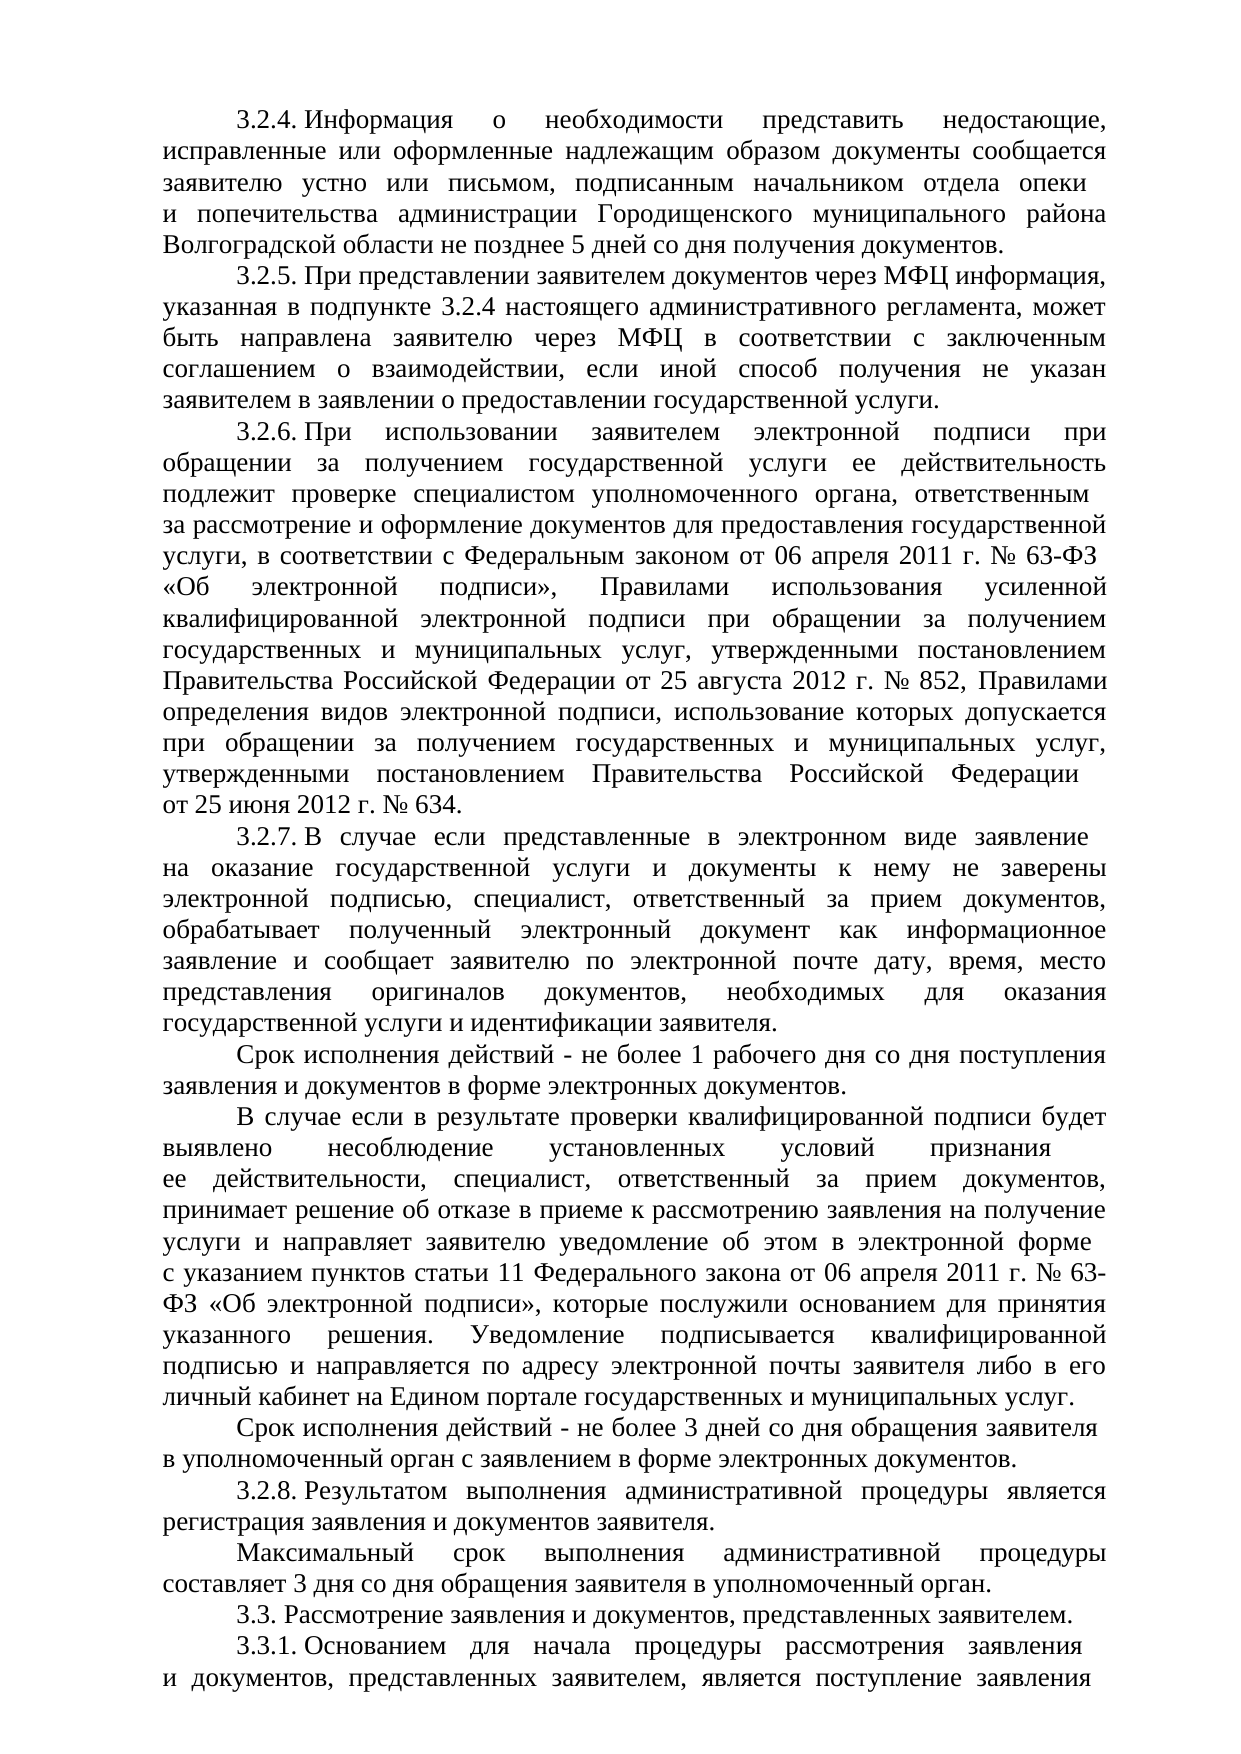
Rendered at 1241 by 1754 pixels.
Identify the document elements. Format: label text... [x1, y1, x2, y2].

text 3.2.7. В случае если представленные в электронном виде заявление на оказание государственной услуги и документы к нему не заверены электронной подписью, специалист, ответственный за прием документов, обрабатывает полученный электронный документ как информационное заявление и сообщает заявителю по электронной почте дату, время, место представления оригиналов документов, необходимых для оказания государственной услуги и идентификации заявителя. [162, 820, 1107, 1038]
text Срок исполнения действий - не более 3 дней со дня обращения заявителя в уполномоченный орган с заявлением в форме электронных документов. [162, 1411, 1107, 1474]
text В случае если в результате проверки квалифицированной подписи будет выявлено несоблюдение установленных условий признания ее действительности, специалист, ответственный за прием документов, принимает решение об отказе в приеме к рассмотрению заявления на получение услуги и направляет заявителю уведомление об этом в электронной форме с указанием пунктов статьи 11 Федерального закона от 06 апреля 2011 г. № 63-ФЗ «Об электронной подписи», которые послужили основанием для принятия указанного решения. Уведомление подписывается квалифицированной подписью и направляется по адресу электронной почты заявителя либо в его личный кабинет на Едином портале государственных и муниципальных услуг. [162, 1100, 1107, 1411]
text 3.2.6. При использовании заявителем электронной подписи при обращении за получением государственной услуги ее действительность подлежит проверке специалистом уполномоченного органа, ответственным за рассмотрение и оформление документов для предоставления государственной услуги, в соответствии с Федеральным законом от 06 апреля 2011 г. № 63-ФЗ «Об электронной подписи», Правилами использования усиленной квалифицированной электронной подписи при обращении за получением государственных и муниципальных услуг, утвержденными постановлением Правительства Российской Федерации от 25 августа 2012 г. № 852, Правилами определения видов электронной подписи, использование которых допускается при обращении за получением государственных и муниципальных услуг, утвержденными постановлением Правительства Российской Федерации от 25 июня 2012 г. № 634. [162, 415, 1107, 820]
text 3.2.5. При представлении заявителем документов через МФЦ информация, указанная в подпункте 3.2.4 настоящего административного регламента, может быть направлена заявителю через МФЦ в соответствии с заключенным соглашением о взаимодействии, если иной способ получения не указан заявителем в заявлении о предоставлении государственной услуги. [162, 259, 1107, 415]
text 3.3. Рассмотрение заявления и документов, представленных заявителем. [162, 1598, 1107, 1629]
text Максимальный срок выполнения административной процедуры составляет 3 дня со дня обращения заявителя в уполномоченный орган. [162, 1536, 1107, 1598]
text 3.2.4. Информация о необходимости представить недостающие, исправленные или оформленные надлежащим образом документы сообщается заявителю устно или письмом, подписанным начальником отдела опеки и попечительства администрации Городищенского муниципального района Волгоградской области не позднее 5 дней со дня получения документов. [162, 103, 1107, 259]
text Срок исполнения действий - не более 1 рабочего дня со дня поступления заявления и документов в форме электронных документов. [162, 1038, 1107, 1100]
text 3.2.8. Результатом выполнения административной процедуры является регистрация заявления и документов заявителя. [162, 1474, 1107, 1536]
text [162, 1629, 1107, 1692]
